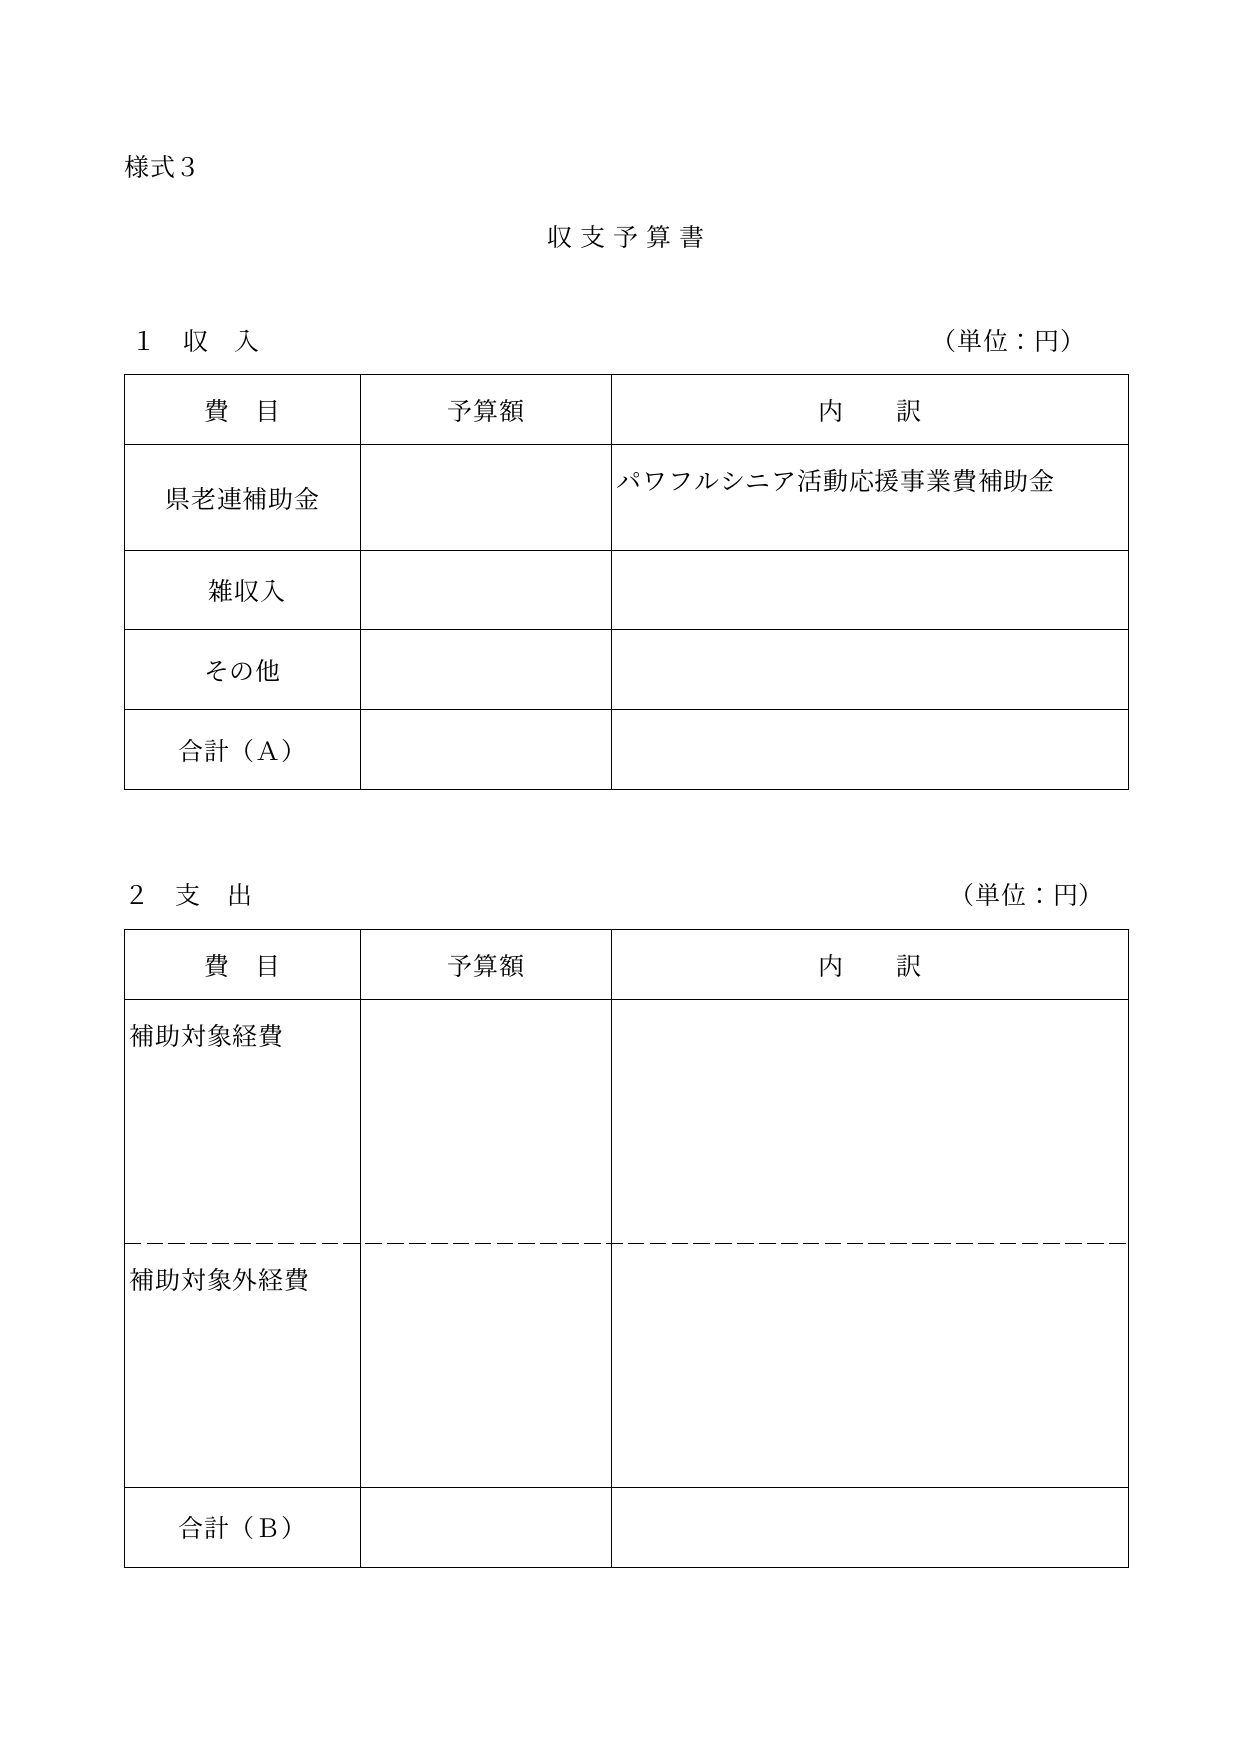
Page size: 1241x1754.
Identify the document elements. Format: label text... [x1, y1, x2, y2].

table_header 内 訳 [612, 375, 1128, 444]
table_header 費 目 [125, 375, 360, 444]
table_header 費 目 [125, 930, 360, 999]
table_cell [361, 1488, 611, 1567]
table_cell [361, 630, 611, 709]
table_cell [361, 445, 611, 549]
table_cell 合計（Ｂ） [125, 1488, 360, 1567]
table_header 内 訳 [612, 930, 1128, 999]
table_cell [361, 551, 611, 629]
table_cell 合計（Ａ） [125, 710, 360, 789]
table_cell [361, 1000, 611, 1243]
table_cell [612, 551, 1128, 629]
table_cell [612, 1488, 1128, 1567]
table_cell [612, 1243, 1128, 1487]
table_cell 補助対象経費 [125, 1000, 360, 1243]
table_cell [361, 1243, 611, 1487]
table_header 予算額 [361, 930, 611, 999]
text ２ 支 出 （単位：円） [124, 859, 1128, 929]
table_cell パワフルシニア活動応援事業費補助金 [612, 445, 1128, 549]
text 収 支 予 算 書 [124, 201, 1128, 270]
table_cell その他 [125, 630, 360, 709]
text １ 収 入 （単位：円） [124, 304, 1128, 374]
table_cell [612, 710, 1128, 789]
table_cell [361, 710, 611, 789]
table_header 予算額 [361, 375, 611, 444]
table_cell 県老連補助金 [125, 445, 360, 549]
table_cell 雑収入 [125, 551, 360, 629]
text 様式３ [124, 131, 1128, 201]
table_cell 補助対象外経費 [125, 1243, 360, 1487]
table_cell [612, 1000, 1128, 1243]
table_cell [612, 630, 1128, 709]
